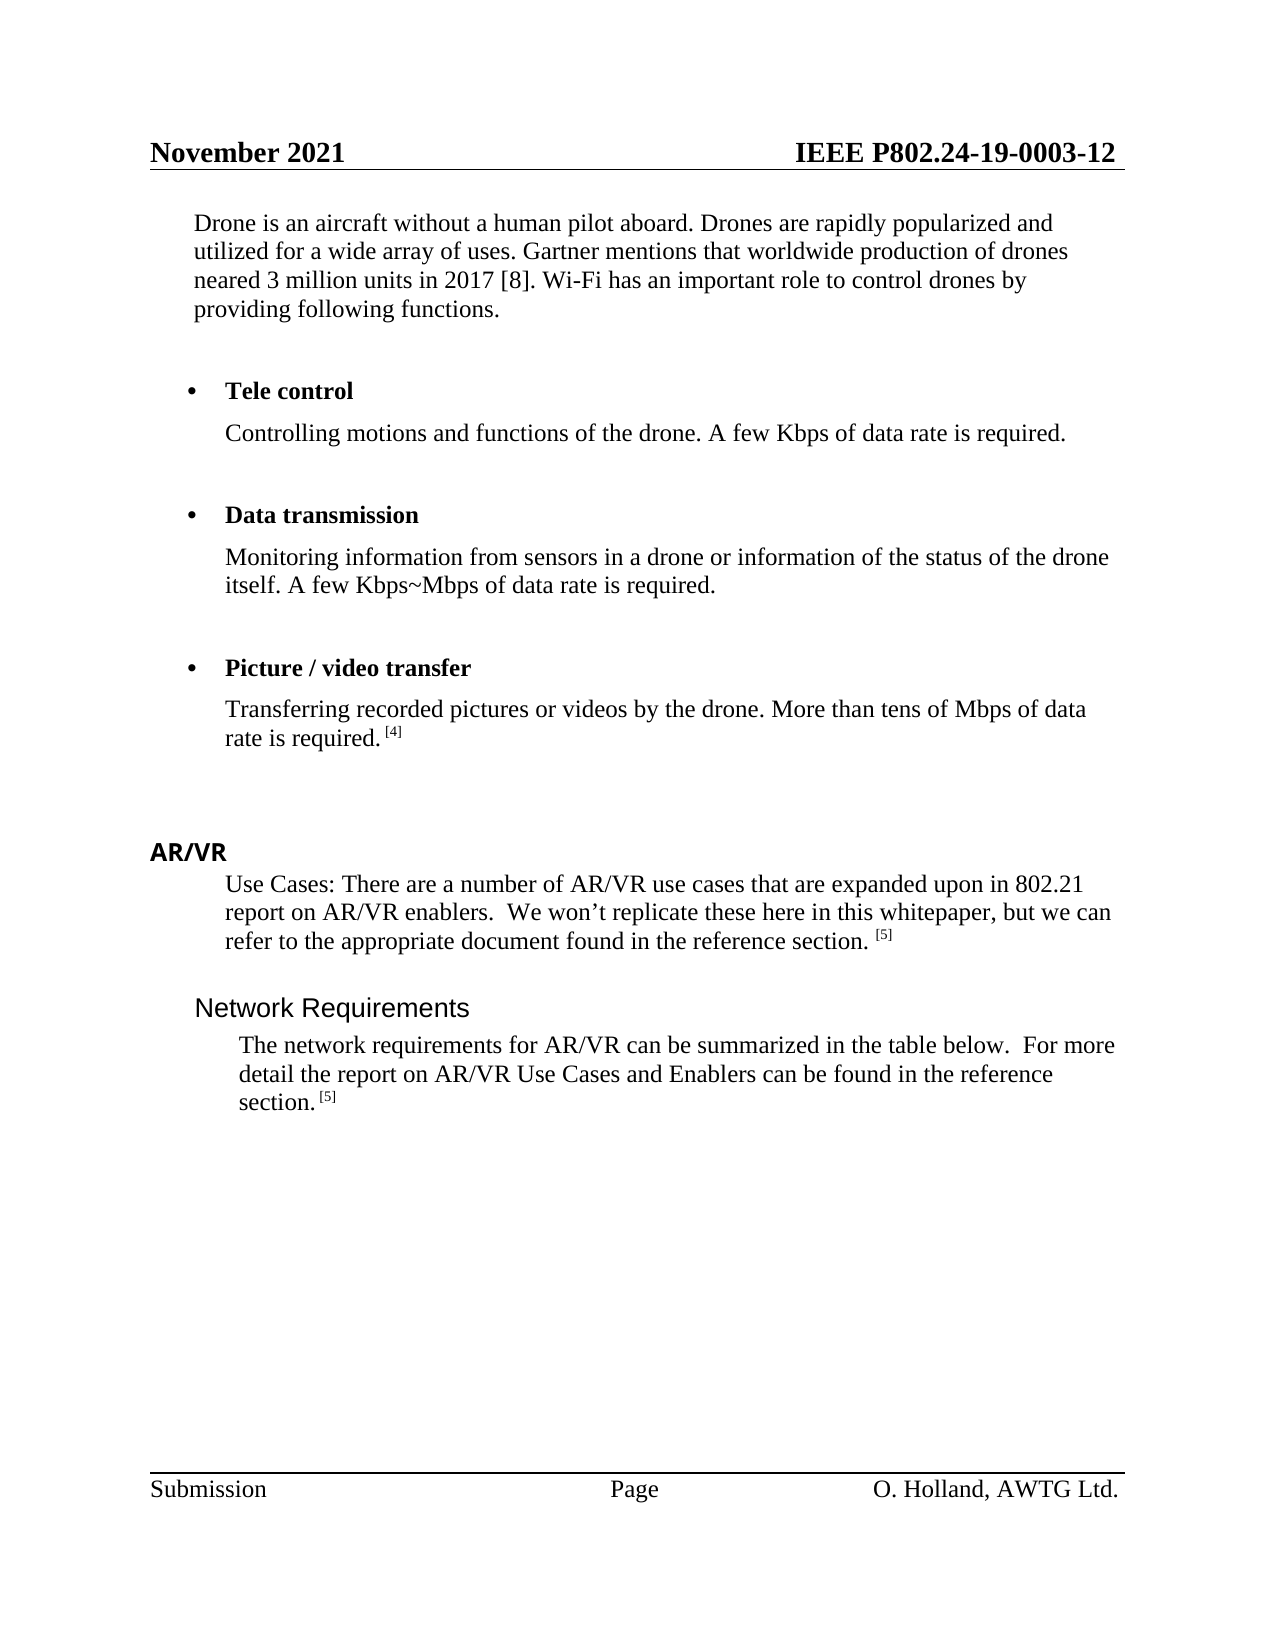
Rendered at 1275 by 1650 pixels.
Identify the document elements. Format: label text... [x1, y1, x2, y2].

list Data transmission [187, 500, 1125, 529]
list Tele control [187, 376, 1125, 405]
text Transferring recorded pictures or videos by the drone. More than tens of Mbps of data rate is required. [4] [225, 694, 1125, 752]
text Monitoring information from sensors in a drone or information of the status of the drone itself. A few Kbps~Mbps of data rate is required. [225, 542, 1125, 599]
text Controlling motions and functions of the drone. A few Kbps of data rate is required. [225, 418, 1125, 446]
text Use Cases: There are a number of AR/VR use cases that are expanded upon in 802.21 report on AR/VR enablers. We won’t replicate these here in this whitepaper, but we can refer to the appropriate document found in the reference section. [5] [225, 869, 1125, 955]
list Picture / video transfer [187, 653, 1125, 682]
subtitle AR/VR [150, 834, 1125, 869]
text The network requirements for AR/VR can be summarized in the table below. For more detail the report on AR/VR Use Cases and Enablers can be found in the reference section. [5] [238, 1030, 1125, 1116]
subtitle Network Requirements [194, 992, 1125, 1024]
text Drone is an aircraft without a human pilot aboard. Drones are rapidly popularized and utilized for a wide array of uses. Gartner mentions that worldwide production of drones neared 3 million units in 2017 [8]. Wi-Fi has an important role to control drones by providing following functions. [194, 208, 1125, 323]
